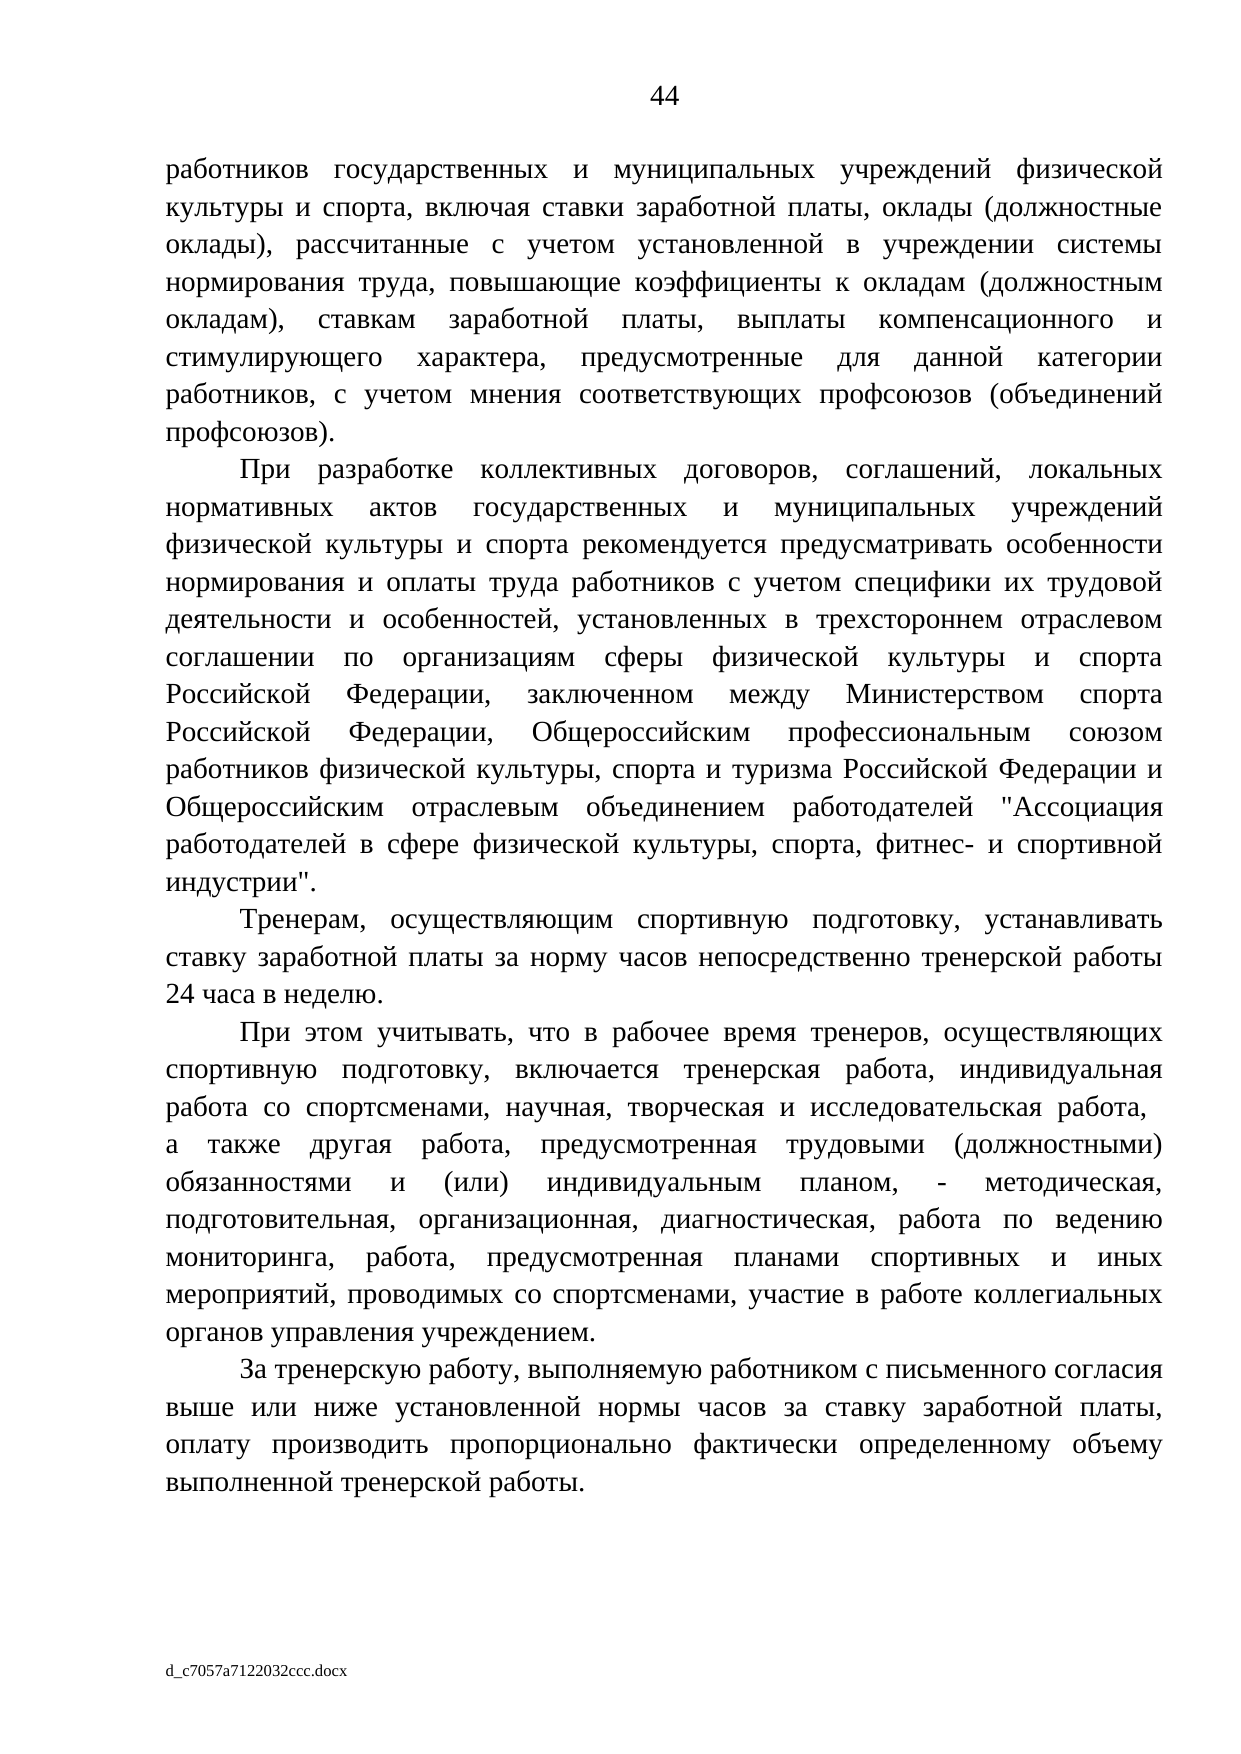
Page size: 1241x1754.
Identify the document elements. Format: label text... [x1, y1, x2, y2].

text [165, 148, 1163, 448]
text При этом учитывать, что в рабочее время тренеров, осуществляющих спортивную подготовку, включается тренерская работа, индивидуальная работа со спортсменами, научная, творческая и исследовательская работа, а также другая работа, предусмотренная трудовыми (должностными) обязанностями и (или) индивидуальным планом, - методическая, подготовительная, организационная, диагностическая, работа по ведению мониторинга, работа, предусмотренная планами спортивных и иных мероприятий, проводимых со спортсменами, участие в работе коллегиальных органов управления учреждением. [165, 1010, 1163, 1348]
text За тренерскую работу, выполняемую работником с письменного согласия выше или ниже установленной нормы часов за ставку заработной платы, оплату производить пропорционально фактически определенному объему выполненной тренерской работы. [165, 1348, 1163, 1498]
text При разработке коллективных договоров, соглашений, локальных нормативных актов государственных и муниципальных учреждений физической культуры и спорта рекомендуется предусматривать особенности нормирования и оплаты труда работников с учетом специфики их трудовой деятельности и особенностей, установленных в трехстороннем отраслевом соглашении по организациям сферы физической культуры и спорта Российской Федерации, заключенном между Министерством спорта Российской Федерации, Общероссийским профессиональным союзом работников физической культуры, спорта и туризма Российской Федерации и Общероссийским отраслевым объединением работодателей "Ассоциация работодателей в сфере физической культуры, спорта, фитнес- и спортивной индустрии". [165, 448, 1163, 898]
text Тренерам, осуществляющим спортивную подготовку, устанавливать ставку заработной платы за норму часов непосредственно тренерской работы 24 часа в неделю. [165, 898, 1163, 1010]
